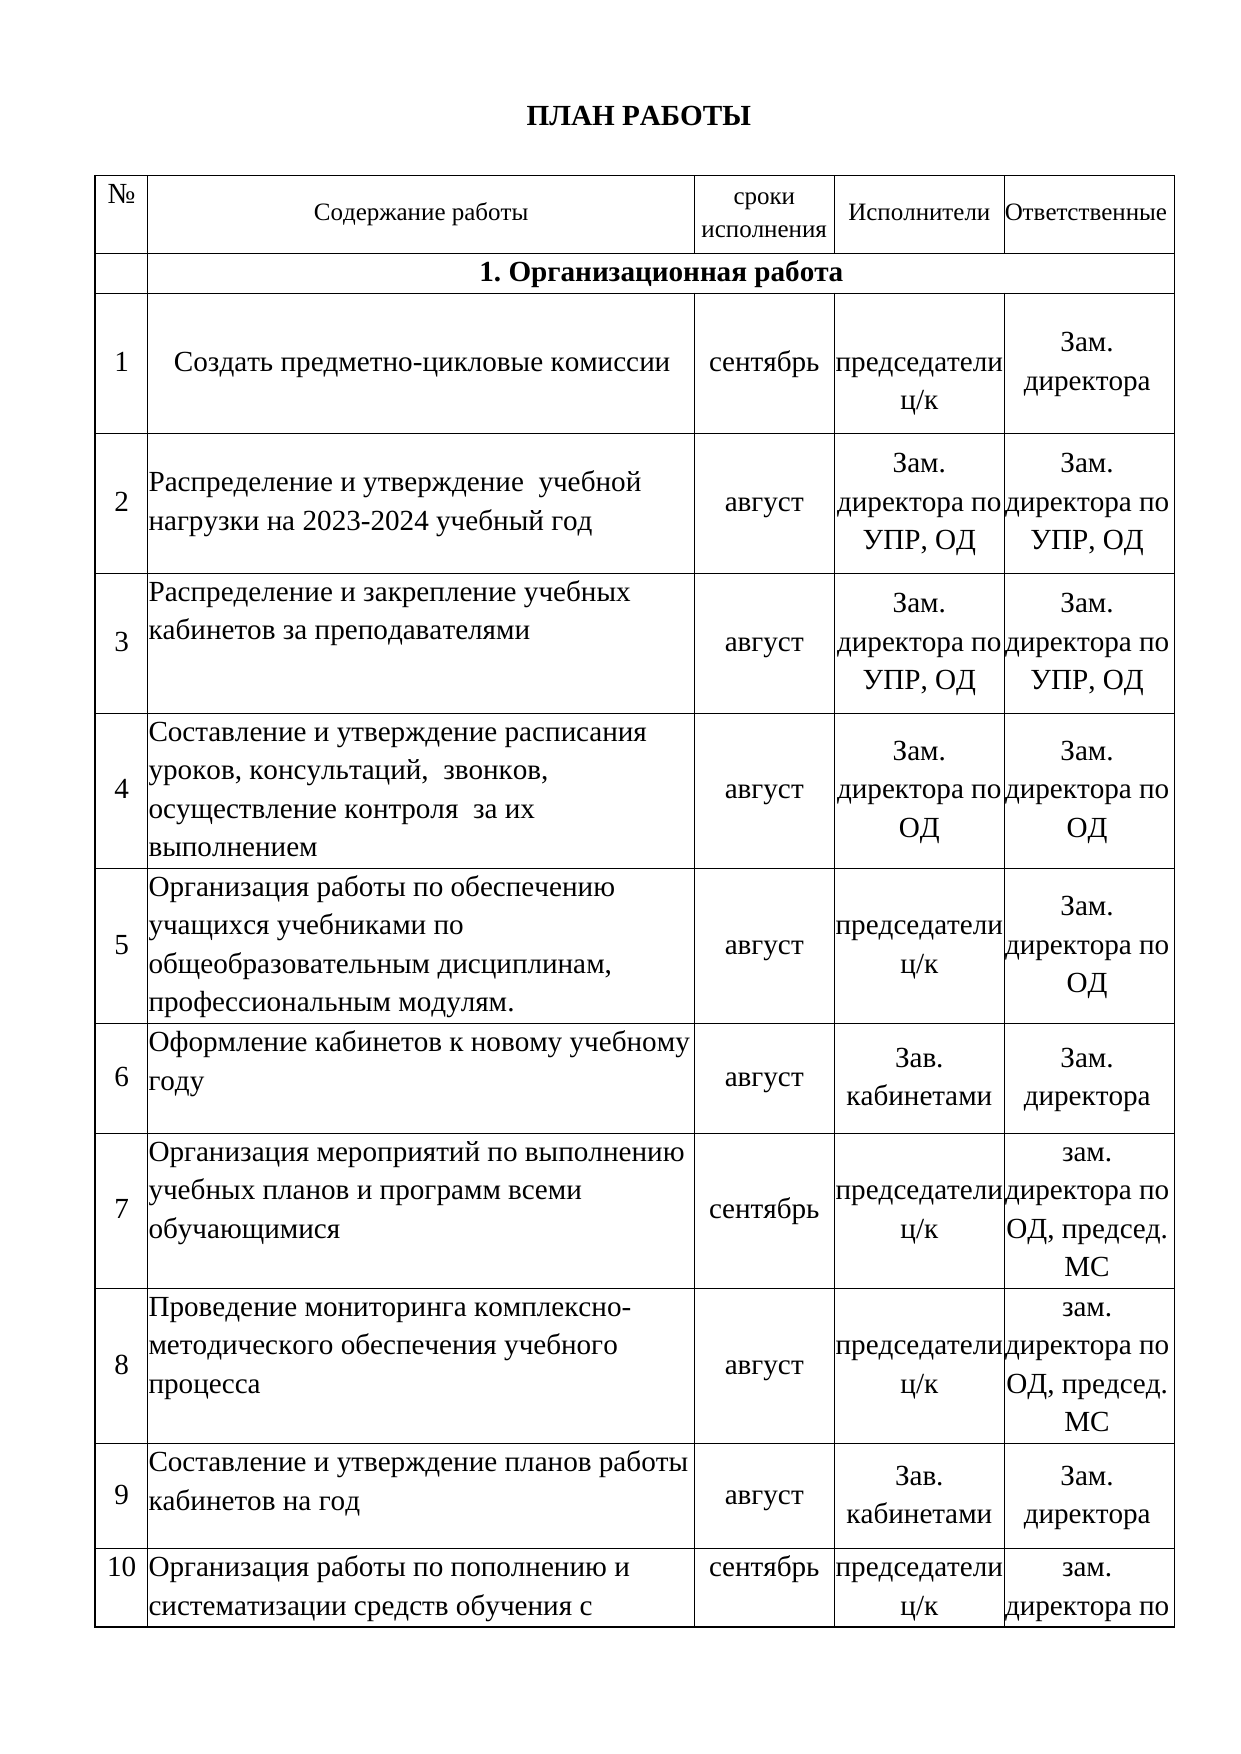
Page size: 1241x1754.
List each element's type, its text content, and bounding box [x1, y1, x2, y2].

table_cell Организация мероприятий по выполнению учебных планов и программ всеми обучающимися [148, 1134, 694, 1288]
table_header Содержание работы [148, 176, 694, 253]
table_cell Зам. директора по УПР, ОД [835, 574, 1004, 713]
table_cell Оформление кабинетов к новому учебному году [148, 1024, 694, 1133]
table_cell август [695, 714, 834, 868]
table_cell сентябрь [695, 1549, 834, 1626]
table_cell Зам. директора по УПР, ОД [1005, 434, 1174, 573]
table_cell 8 [96, 1289, 147, 1443]
table_cell 7 [96, 1134, 147, 1288]
table_cell председатели ц/к [835, 1289, 1004, 1443]
table_cell 5 [96, 869, 147, 1023]
table_cell Создать предметно-цикловые комиссии [148, 294, 694, 432]
table_cell 2 [96, 434, 147, 573]
table_cell председатели ц/к [835, 1549, 1004, 1626]
table_cell 9 [96, 1444, 147, 1548]
table_header Исполнители [835, 176, 1004, 253]
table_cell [148, 1549, 694, 1626]
table_cell 4 [96, 714, 147, 868]
table_cell 3 [96, 574, 147, 713]
table_cell Составление и утверждение расписания уроков, консультаций, звонков, осуществление контроля за их выполнением [148, 714, 694, 868]
table_cell август [695, 1444, 834, 1548]
table_cell Распределение и закрепление учебных кабинетов за преподавателями [148, 574, 694, 713]
table_cell зам. директора по ОД, председ. МС [1005, 1289, 1174, 1443]
table_cell Зам. директора по УПР, ОД [1005, 574, 1174, 713]
table_cell зам. директора по ОД, председ. МС [1005, 1134, 1174, 1288]
table_cell август [695, 869, 834, 1023]
table_cell Составление и утверждение планов работы кабинетов на год [148, 1444, 694, 1548]
table_cell Организация работы по обеспечению учащихся учебниками по общеобразовательным дисциплинам, профессиональным модулям. [148, 869, 694, 1023]
table_cell сентябрь [695, 294, 834, 432]
table_cell Зам. директора по ОД [835, 714, 1004, 868]
table_cell Зам. директора [1005, 294, 1174, 432]
table_cell август [695, 434, 834, 573]
table_cell зам. директора по ОД, председ. МС [1005, 1549, 1174, 1626]
table_header Ответственные [1005, 176, 1174, 253]
table_cell 10 [96, 1549, 147, 1626]
table_cell Распределение и утверждение учебной нагрузки на 2023-2024 учебный год [148, 434, 694, 573]
table_cell Зам. директора по ОД [1005, 714, 1174, 868]
table_cell август [695, 574, 834, 713]
table_cell август [695, 1024, 834, 1133]
text ПЛАН РАБОТЫ [118, 98, 1152, 131]
table_header № [96, 176, 147, 253]
table_cell Зав. кабинетами [835, 1024, 1004, 1133]
table_cell председатели ц/к [835, 869, 1004, 1023]
table_header сроки исполнения [695, 176, 834, 253]
table_cell 1 [96, 294, 147, 432]
table_cell Проведение мониторинга комплексно-методического обеспечения учебного процесса [148, 1289, 694, 1443]
table_cell председатели ц/к [835, 294, 1004, 432]
table_cell Зам. директора [1005, 1444, 1174, 1548]
table_cell 1. Организационная работа [148, 254, 1174, 292]
table_cell Зав. кабинетами [835, 1444, 1004, 1548]
table_cell август [695, 1289, 834, 1443]
table_cell Зам. директора [1005, 1024, 1174, 1133]
table_cell [96, 254, 147, 292]
table_cell Зам. директора по ОД [1005, 869, 1174, 1023]
table_cell Зам. директора по УПР, ОД [835, 434, 1004, 573]
table_cell председатели ц/к [835, 1134, 1004, 1288]
table_cell 6 [96, 1024, 147, 1133]
table_cell сентябрь [695, 1134, 834, 1288]
